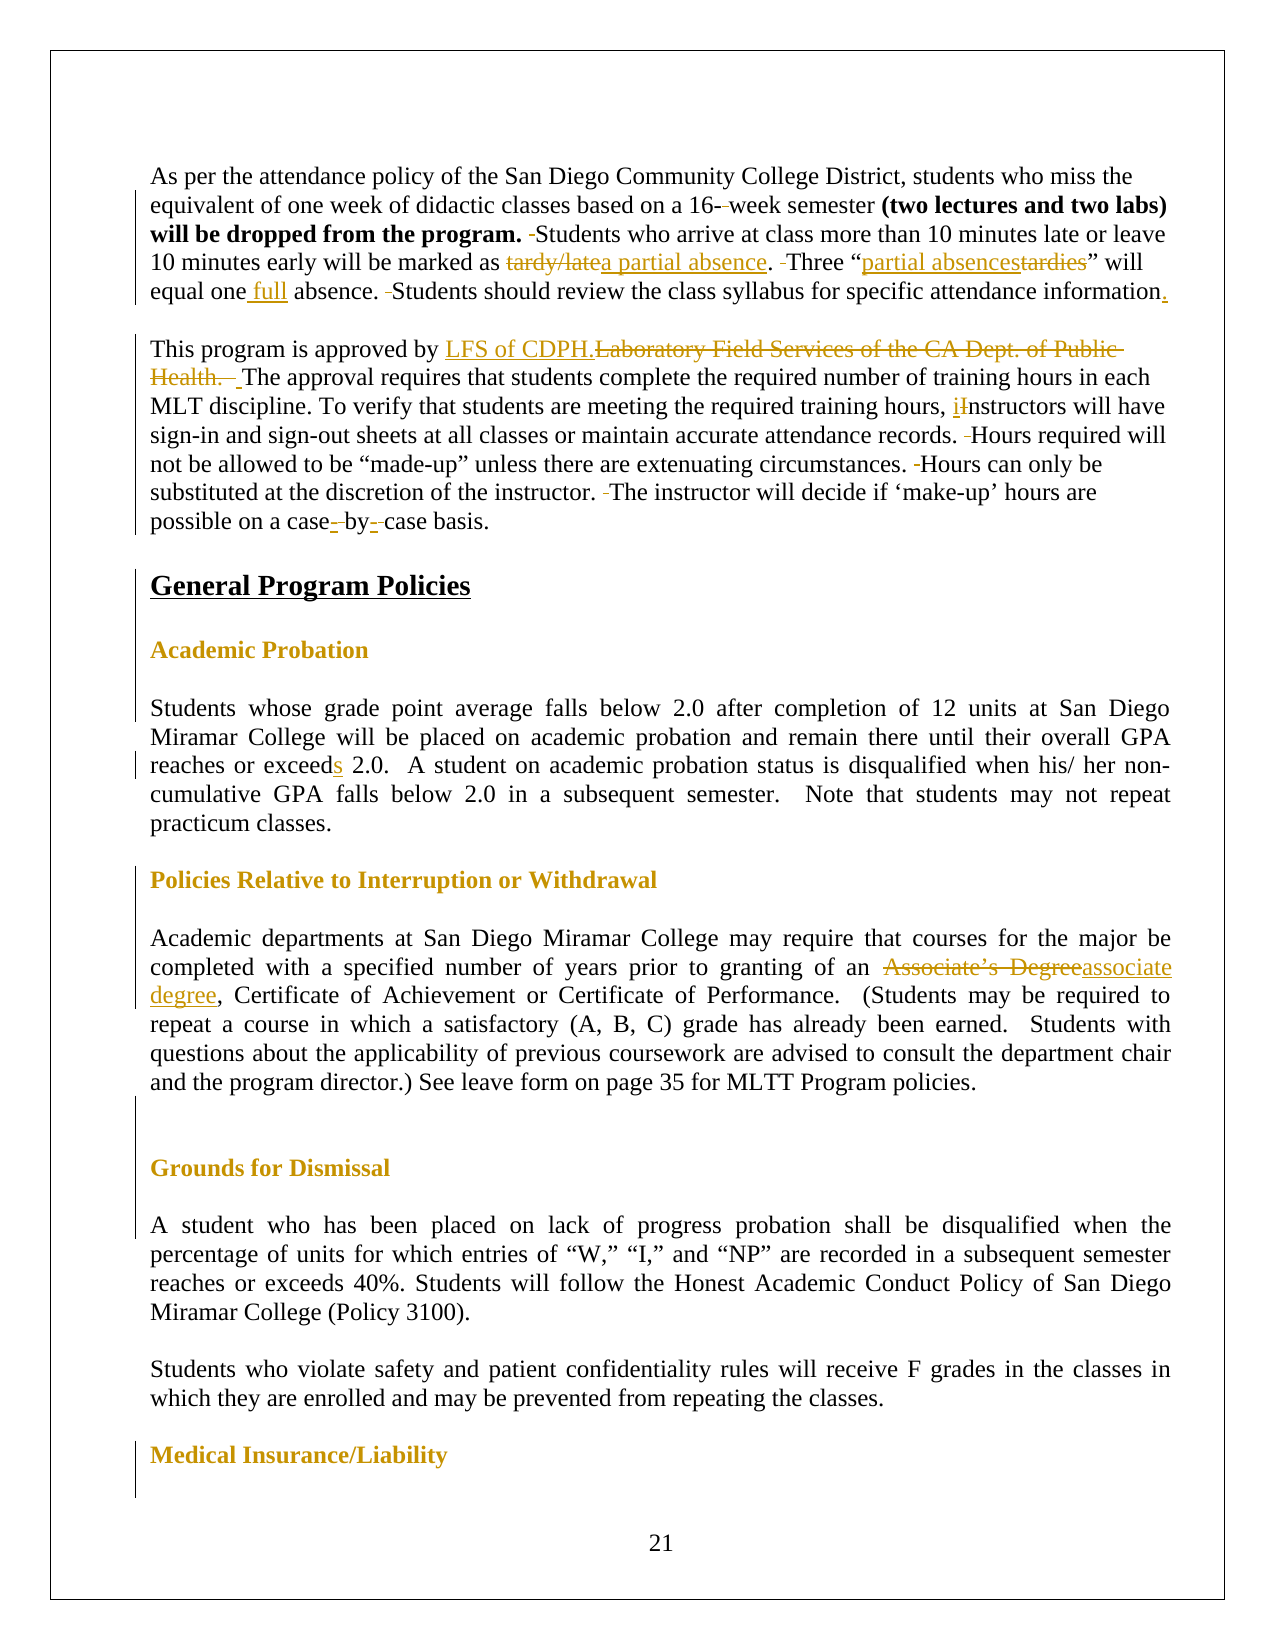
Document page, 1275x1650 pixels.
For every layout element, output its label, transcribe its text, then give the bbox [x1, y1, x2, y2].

text Students who violate safety and patient confidentiality rules will receive F grades in the classes in which they are enrolled and may be prevented from repeating the classes. [150, 1354, 1172, 1412]
text Academic departments at San Diego Miramar College may require that courses for the major be completed with a specified number of years prior to granting of an , Certificate of Achievement or Certificate of Performance. (Students may be required to repeat a course in which a satisfactory (A, B, C) grade has already been earned. Students with questions about the applicability of previous coursework are advised to consult the department chair and the program director.) See leave form on page 35 for MLTT Program policies. [150, 923, 1172, 1096]
text This program is approved by The approval requires that students complete the required number of training hours in each MLT discipline. To verify that students are meeting the required training hours, nstructors will have sign-in and sign-out sheets at all classes or maintain accurate attendance records. Hours required will not be allowed to be “made-up” unless there are extenuating circumstances. Hours can only be substituted at the discretion of the instructor. The instructor will decide if ‘make-up’ hours are possible on a casebycase basis. [150, 334, 1172, 535]
text Students whose grade point average falls below 2.0 after completion of 12 units at San Diego Miramar College will be placed on academic probation and remain there until their overall GPA reaches or exceed 2.0. A student on academic probation status is disqualified when his/ her non-cumulative GPA falls below 2.0 in a subsequent semester. Note that students may not repeat practicum classes. [150, 693, 1172, 837]
text As per the attendance policy of the San Diego Community College District, students who miss the equivalent of one week of didactic classes based on a 16-week semester (two lectures and two labs) will be dropped from the program. Students who arrive at class more than 10 minutes late or leave 10 minutes early will be marked as . Three “” will equal one absence. Students should review the class syllabus for specific attendance information [150, 161, 1172, 305]
text Grounds for Dismissal [150, 1153, 1172, 1182]
text Policies Relative to Interruption or Withdrawal [150, 866, 1172, 894]
text Medical Insurance/Liability [150, 1441, 1172, 1469]
text General Program Policies [150, 568, 1172, 602]
text Academic Probation [150, 636, 1172, 664]
text A student who has been placed on lack of progress probation shall be disqualified when the percentage of units for which entries of “W,” “I,” and “NP” are recorded in a subsequent semester reaches or exceeds 40%. Students will follow the Honest Academic Conduct Policy of San Diego Miramar College (Policy 3100). [150, 1211, 1172, 1326]
